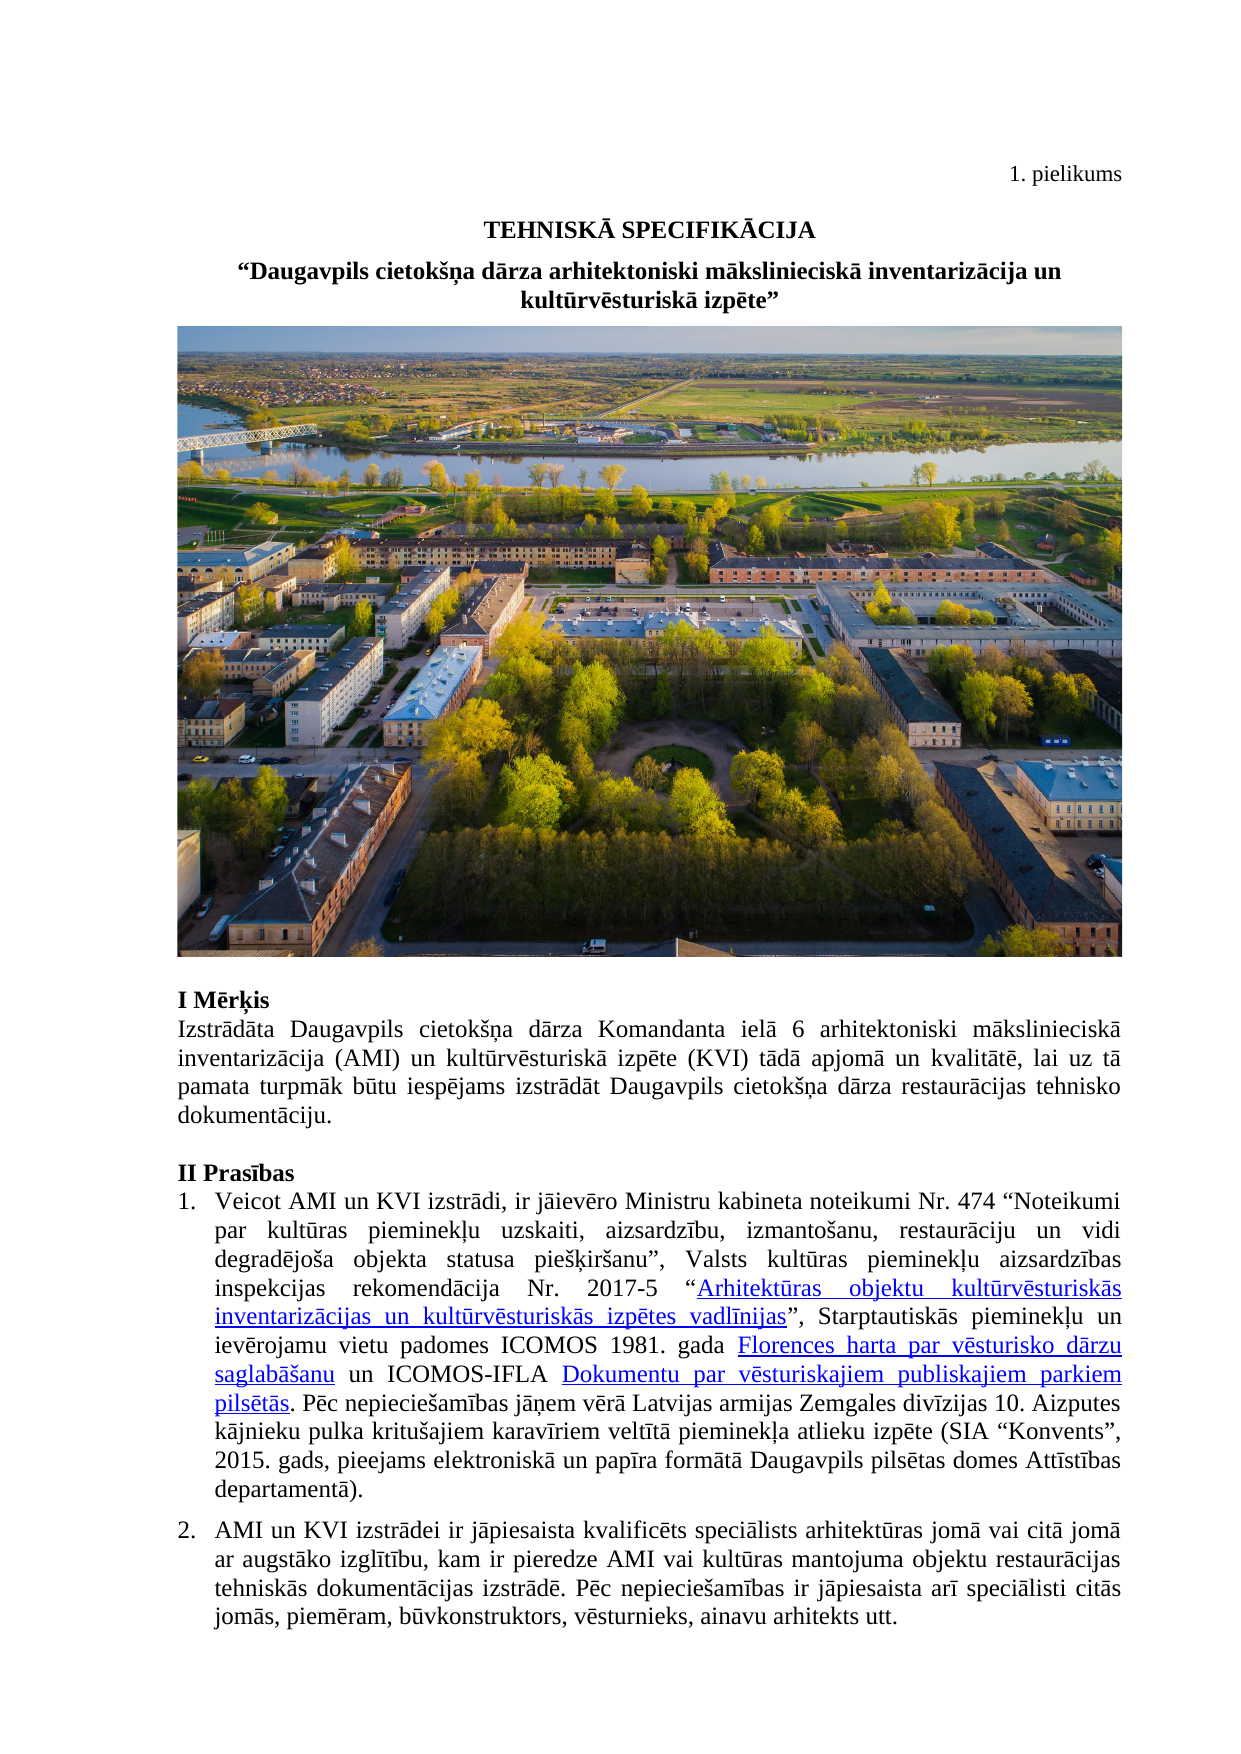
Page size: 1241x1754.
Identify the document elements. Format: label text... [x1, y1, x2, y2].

text “Daugavpils cietokšņa dārza arhitektoniski mākslinieciskā inventarizācija un kultūrvēsturiskā izpēte” [177, 256, 1122, 314]
text I Mērķis [177, 985, 1122, 1014]
list Veicot AMI un KVI izstrādi, ir jāievēro Ministru kabineta noteikumi Nr. 474 “Noteikumi par kultūras pieminekļu uzskaiti, aizsardzību, izmantošanu, restaurāciju un vidi degradējoša objekta statusa piešķiršanu”, Valsts kultūras pieminekļu aizsardzības inspekcijas rekomendācija Nr. 2017-5 “Arhitektūras objektu kultūrvēsturiskās inventarizācijas un kultūrvēsturiskās izpētes vadlīnijas”, Starptautiskās pieminekļu un ievērojamu vietu padomes ICOMOS 1981. gada Florences harta par vēsturisko dārzu saglabāšanu un ICOMOS-IFLA Dokumentu par vēsturiskajiem publiskajiem parkiem pilsētās. Pēc nepieciešamības jāņem vērā Latvijas armijas Zemgales divīzijas 10. Aizputes kājnieku pulka kritušajiem karavīriem veltītā pieminekļa atlieku izpēte (SIA “Konvents”, 2015. gads, pieejams elektroniskā un papīra formātā Daugavpils pilsētas domes Attīstības departamentā). [177, 1186, 1122, 1503]
subtitle 1. pielikums [177, 160, 1122, 186]
text II Prasības [177, 1158, 1122, 1186]
list AMI un KVI izstrādei ir jāpiesaista kvalificēts speciālists arhitektūras jomā vai citā jomā ar augstāko izglītību, kam ir pieredze AMI vai kultūras mantojuma objektu restaurācijas tehniskās dokumentācijas izstrādē. Pēc nepieciešamības ir jāpiesaista arī speciālisti citās jomās, piemēram, būvkonstruktors, vēsturnieks, ainavu arhitekts utt. [177, 1515, 1122, 1630]
text TEHNISKĀ SPECIFIKĀCIJA [177, 215, 1122, 244]
picture [177, 326, 1123, 957]
text Izstrādāta Daugavpils cietokšņa dārza Komandanta ielā 6 arhitektoniski mākslinieciskā inventarizācija (AMI) un kultūrvēsturiskā izpēte (KVI) tādā apjomā un kvalitātē, lai uz tā pamata turpmāk būtu iespējams izstrādāt Daugavpils cietokšņa dārza restaurācijas tehnisko dokumentāciju. [177, 1014, 1122, 1129]
